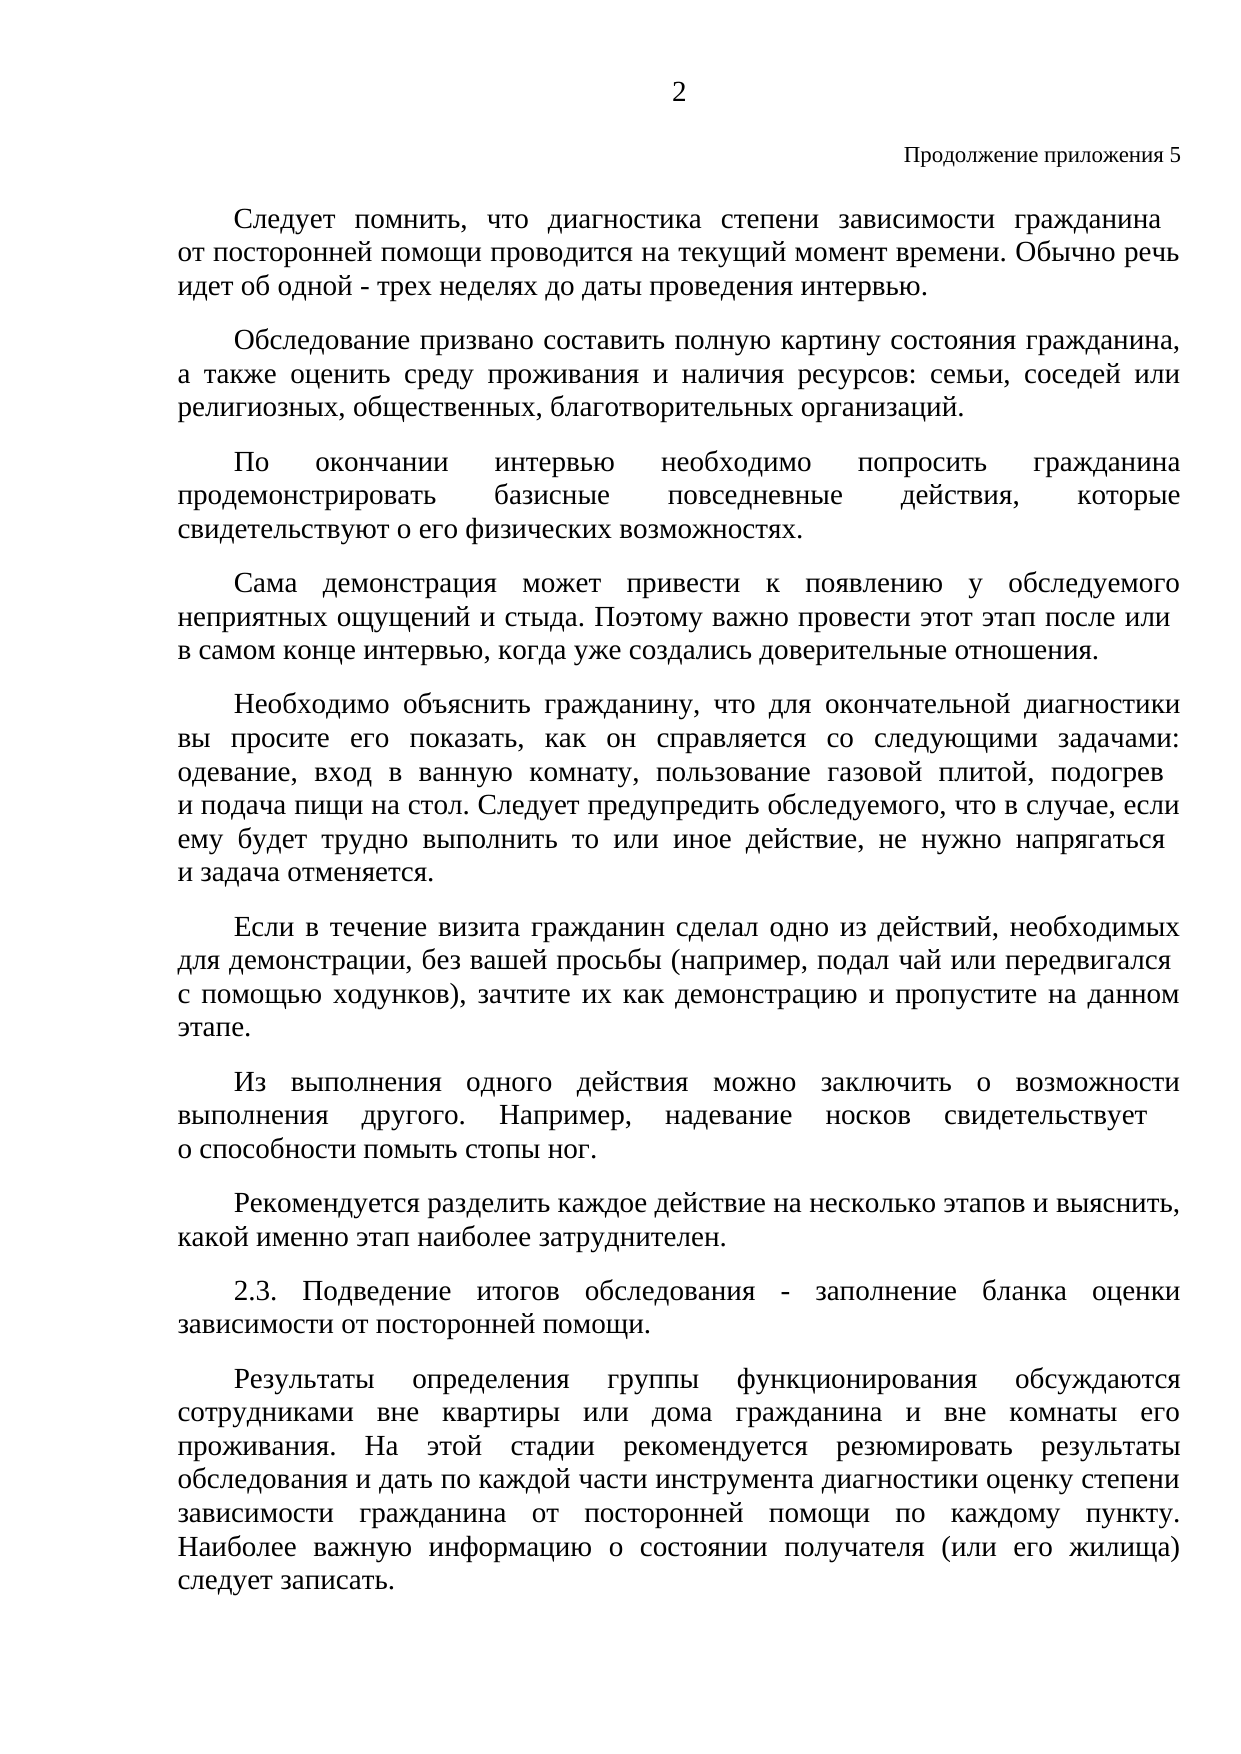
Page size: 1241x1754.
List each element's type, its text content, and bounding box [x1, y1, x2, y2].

text Сама демонстрация может привести к появлению у обследуемого неприятных ощущений и стыда. Поэтому важно провести этот этап после или в самом конце интервью, когда уже создались доверительные отношения. [177, 565, 1181, 666]
text 2.3. Подведение итогов обследования - заполнение бланка оценки зависимости от посторонней помощи. [177, 1273, 1181, 1340]
text Если в течение визита гражданин сделал одно из действий, необходимых для демонстрации, без вашей просьбы (например, подал чай или передвигался с помощью ходунков), зачтите их как демонстрацию и пропустите на данном этапе. [177, 909, 1181, 1043]
text Обследование призвано составить полную картину состояния гражданина, а также оценить среду проживания и наличия ресурсов: семьи, соседей или религиозных, общественных, благотворительных организаций. [177, 322, 1181, 423]
text Из выполнения одного действия можно заключить о возможности выполнения другого. Например, надевание носков свидетельствует о способности помыть стопы ног. [177, 1064, 1181, 1164]
text По окончании интервью необходимо попросить гражданина продемонстрировать базисные повседневные действия, которые свидетельствуют о его физических возможностях. [177, 444, 1181, 544]
text Следует помнить, что диагностика степени зависимости гражданина от посторонней помощи проводится на текущий момент времени. Обычно речь идет об одной - трех неделях до даты проведения интервью. [177, 201, 1181, 301]
text Рекомендуется разделить каждое действие на несколько этапов и выяснить, какой именно этап наиболее затруднителен. [177, 1185, 1181, 1252]
text Необходимо объяснить гражданину, что для окончательной диагностики вы просите его показать, как он справляется со следующими задачами: одевание, вход в ванную комнату, пользование газовой плитой, подогрев и подача пищи на стол. Следует предупредить обследуемого, что в случае, если ему будет трудно выполнить то или иное действие, не нужно напрягаться и задача отменяется. [177, 687, 1181, 888]
text Результаты определения группы функционирования обсуждаются сотрудниками вне квартиры или дома гражданина и вне комнаты его проживания. На этой стадии рекомендуется резюмировать результаты обследования и дать по каждой части инструмента диагностики оценку степени зависимости гражданина от посторонней помощи по каждому пункту. Наиболее важную информацию о состоянии получателя (или его жилища) следует записать. [177, 1361, 1181, 1596]
text Продолжение приложения 5 [693, 141, 1181, 167]
